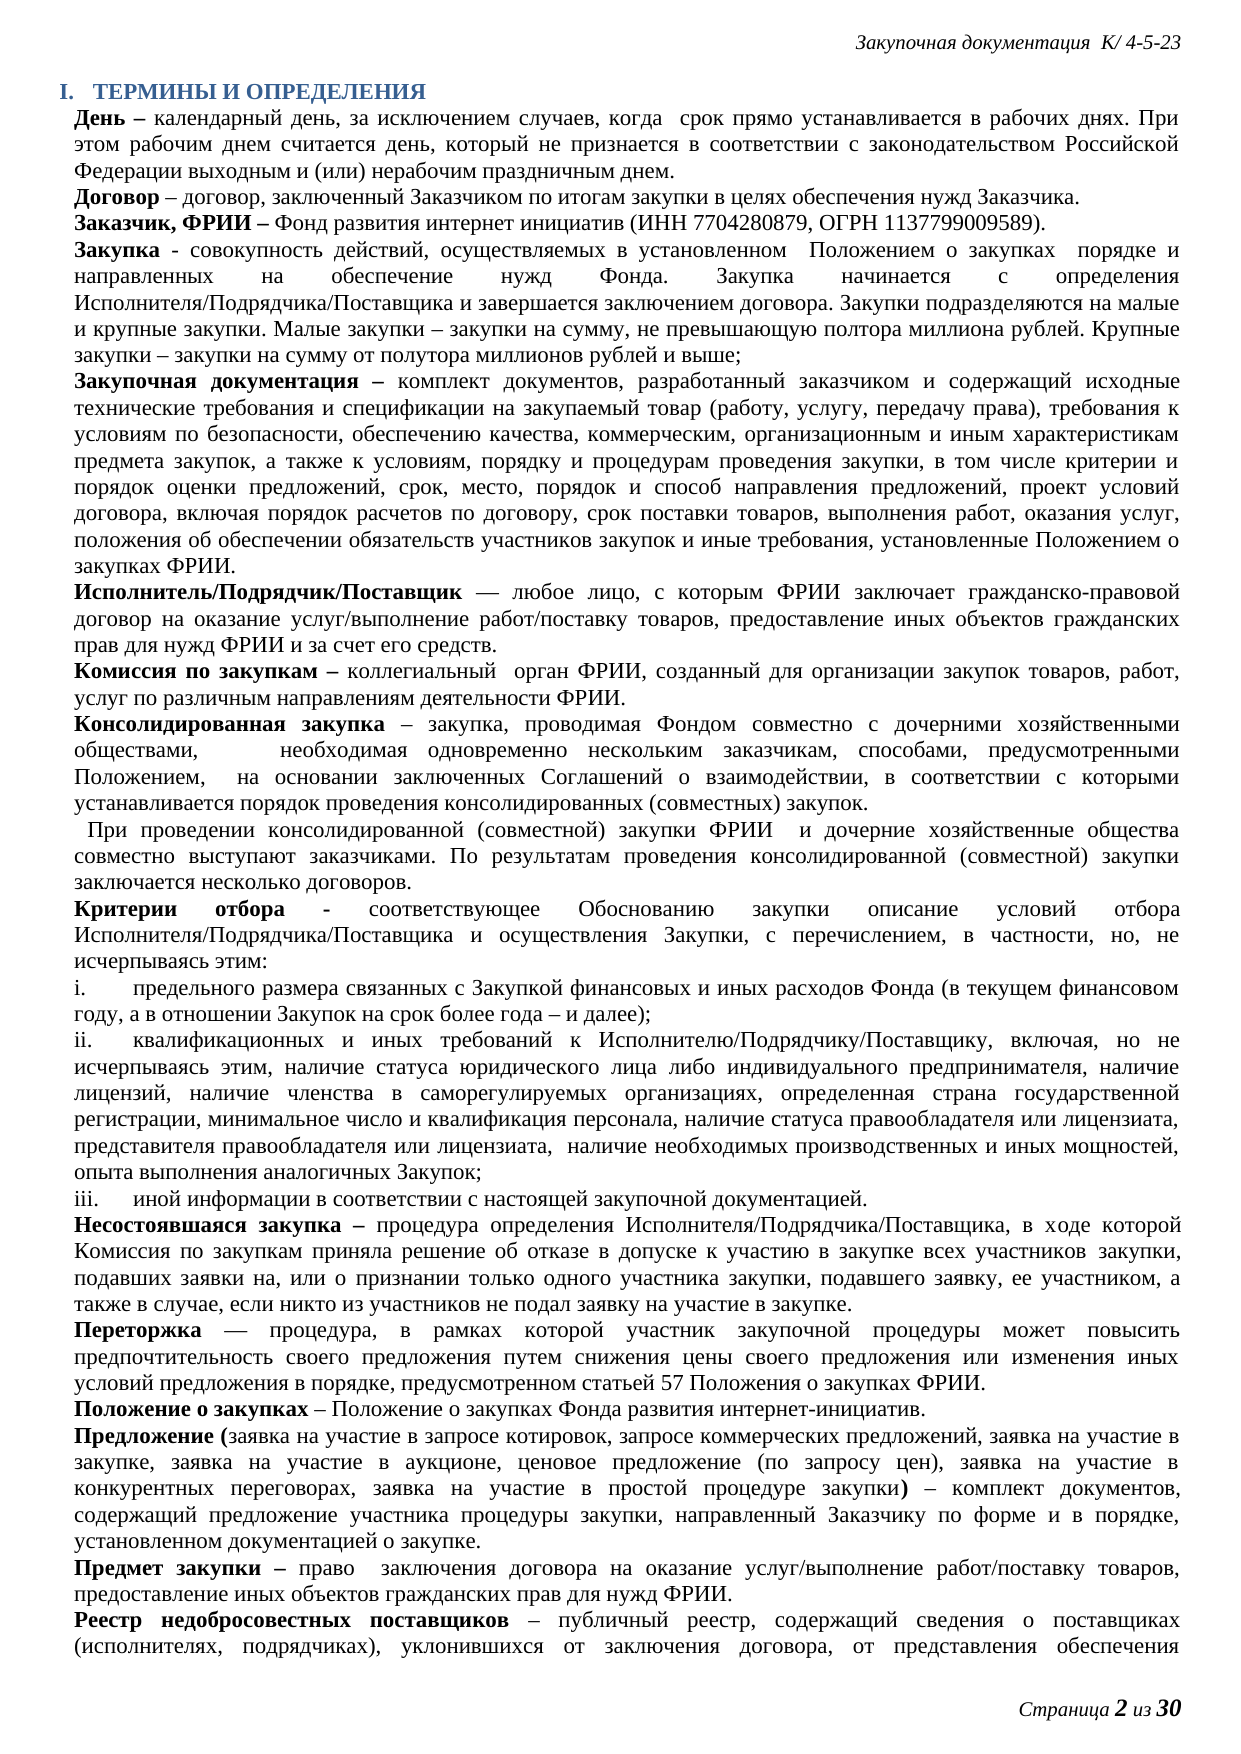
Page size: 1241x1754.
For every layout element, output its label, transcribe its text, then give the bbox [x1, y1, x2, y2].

text ii. квалификационных и иных требований к Исполнителю/Подрядчику/Поставщику, включая, но не исчерпываясь этим, наличие статуса юридического лица либо индивидуального предпринимателя, наличие лицензий, наличие членства в саморегулируемых организациях, определенная страна государственной регистрации, минимальное число и квалификация персонала, наличие статуса правообладателя или лицензиата, представителя правообладателя или лицензиата, наличие необходимых производственных и иных мощностей, опыта выполнения аналогичных Закупок; [74, 1026, 1181, 1184]
text Исполнитель/Подрядчик/Поставщик — любое лицо, с которым ФРИИ заключает гражданско-правовой договор на оказание услуг/выполнение работ/поставку товаров, предоставление иных объектов гражданских прав для нужд ФРИИ и за счет его средств. [74, 578, 1181, 657]
text iii. иной информации в соответствии с настоящей закупочной документацией. [74, 1184, 1181, 1211]
text Консолидированная закупка – закупка, проводимая Фондом совместно с дочерними хозяйственными обществами, необходимая одновременно нескольким заказчикам, способами, предусмотренными Положением, на основании заключенных Соглашений о взаимодействии, в соответствии с которыми устанавливается порядок проведения консолидированных (совместных) закупок. [74, 710, 1181, 816]
text i. предельного размера связанных с Закупкой финансовых и иных расходов Фонда (в текущем финансовом году, а в отношении Закупок на срок более года – и далее); [74, 974, 1181, 1026]
text При проведении консолидированной (совместной) закупки ФРИИ и дочерние хозяйственные общества совместно выступают заказчиками. По результатам проведения консолидированной (совместной) закупки заключается несколько договоров. [74, 816, 1181, 895]
text Закупка - совокупность действий, осуществляемых в установленном Положением о закупках порядке и направленных на обеспечение нужд Фонда. Закупка начинается с определения Исполнителя/Подрядчика/Поставщика и завершается заключением договора. Закупки подразделяются на малые и крупные закупки. Малые закупки – закупки на сумму, не превышающую полтора миллиона рублей. Крупные закупки – закупки на сумму от полутора миллионов рублей и выше; [74, 236, 1181, 368]
text Договор – договор, заключенный Заказчиком по итогам закупки в целях обеспечения нужд Заказчика. [74, 183, 1181, 209]
text Положение о закупках – Положение о закупках Фонда развития интернет-инициатив. [74, 1395, 1181, 1422]
text Заказчик, ФРИИ – Фонд развития интернет инициатив (ИНН 7704280879, ОГРН 1137799009589). [74, 209, 1181, 236]
text Предмет закупки – право заключения договора на оказание услуг/выполнение работ/поставку товаров, предоставление иных объектов гражданских прав для нужд ФРИИ. [74, 1553, 1181, 1606]
text Предложение (заявка на участие в запросе котировок, запросе коммерческих предложений, заявка на участие в закупке, заявка на участие в аукционе, ценовое предложение (по запросу цен), заявка на участие в конкурентных переговорах, заявка на участие в простой процедуре закупки) – комплект документов, содержащий предложение участника процедуры закупки, направленный Заказчику по форме и в порядке, установленном документацией о закупке. [74, 1422, 1181, 1553]
text Комиссия по закупкам – коллегиальный орган ФРИИ, созданный для организации закупок товаров, работ, услуг по различным направлениям деятельности ФРИИ. [74, 657, 1181, 710]
text Несостоявшаяся закупка – процедура определения Исполнителя/Подрядчика/Поставщика, в ходе которой Комиссия по закупкам приняла решение об отказе в допуске к участию в закупке всех участников закупки, подавших заявки на, или о признании только одного участника закупки, подавшего заявку, ее участником, а также в случае, если никто из участников не подал заявку на участие в закупке. [74, 1211, 1181, 1316]
subtitle Термины и определения [74, 78, 1181, 104]
text Закупочная документация – комплект документов, разработанный заказчиком и содержащий исходные технические требования и спецификации на закупаемый товар (работу, услугу, передачу права), требования к условиям по безопасности, обеспечению качества, коммерческим, организационным и иным характеристикам предмета закупок, а также к условиям, порядку и процедурам проведения закупки, в том числе критерии и порядок оценки предложений, срок, место, порядок и способ направления предложений, проект условий договора, включая порядок расчетов по договору, срок поставки товаров, выполнения работ, оказания услуг, положения об обеспечении обязательств участников закупок и иные требования, установленные Положением о закупках ФРИИ. [74, 368, 1181, 578]
text Переторжка — процедура, в рамках которой участник закупочной процедуры может повысить предпочтительность своего предложения путем снижения цены своего предложения или изменения иных условий предложения в порядке, предусмотренном статьей 57 Положения о закупках ФРИИ. [74, 1316, 1181, 1395]
text День – календарный день, за исключением случаев, когда срок прямо устанавливается в рабочих днях. При этом рабочим днем считается день, который не признается в соответствии с законодательством Российской Федерации выходным и (или) нерабочим праздничным днем. [74, 104, 1181, 183]
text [74, 1606, 1181, 1659]
text Критерии отбора - соответствующее Обоснованию закупки описание условий отбора Исполнителя/Подрядчика/Поставщика и осуществления Закупки, с перечислением, в частности, но, не исчерпываясь этим: [74, 895, 1181, 974]
